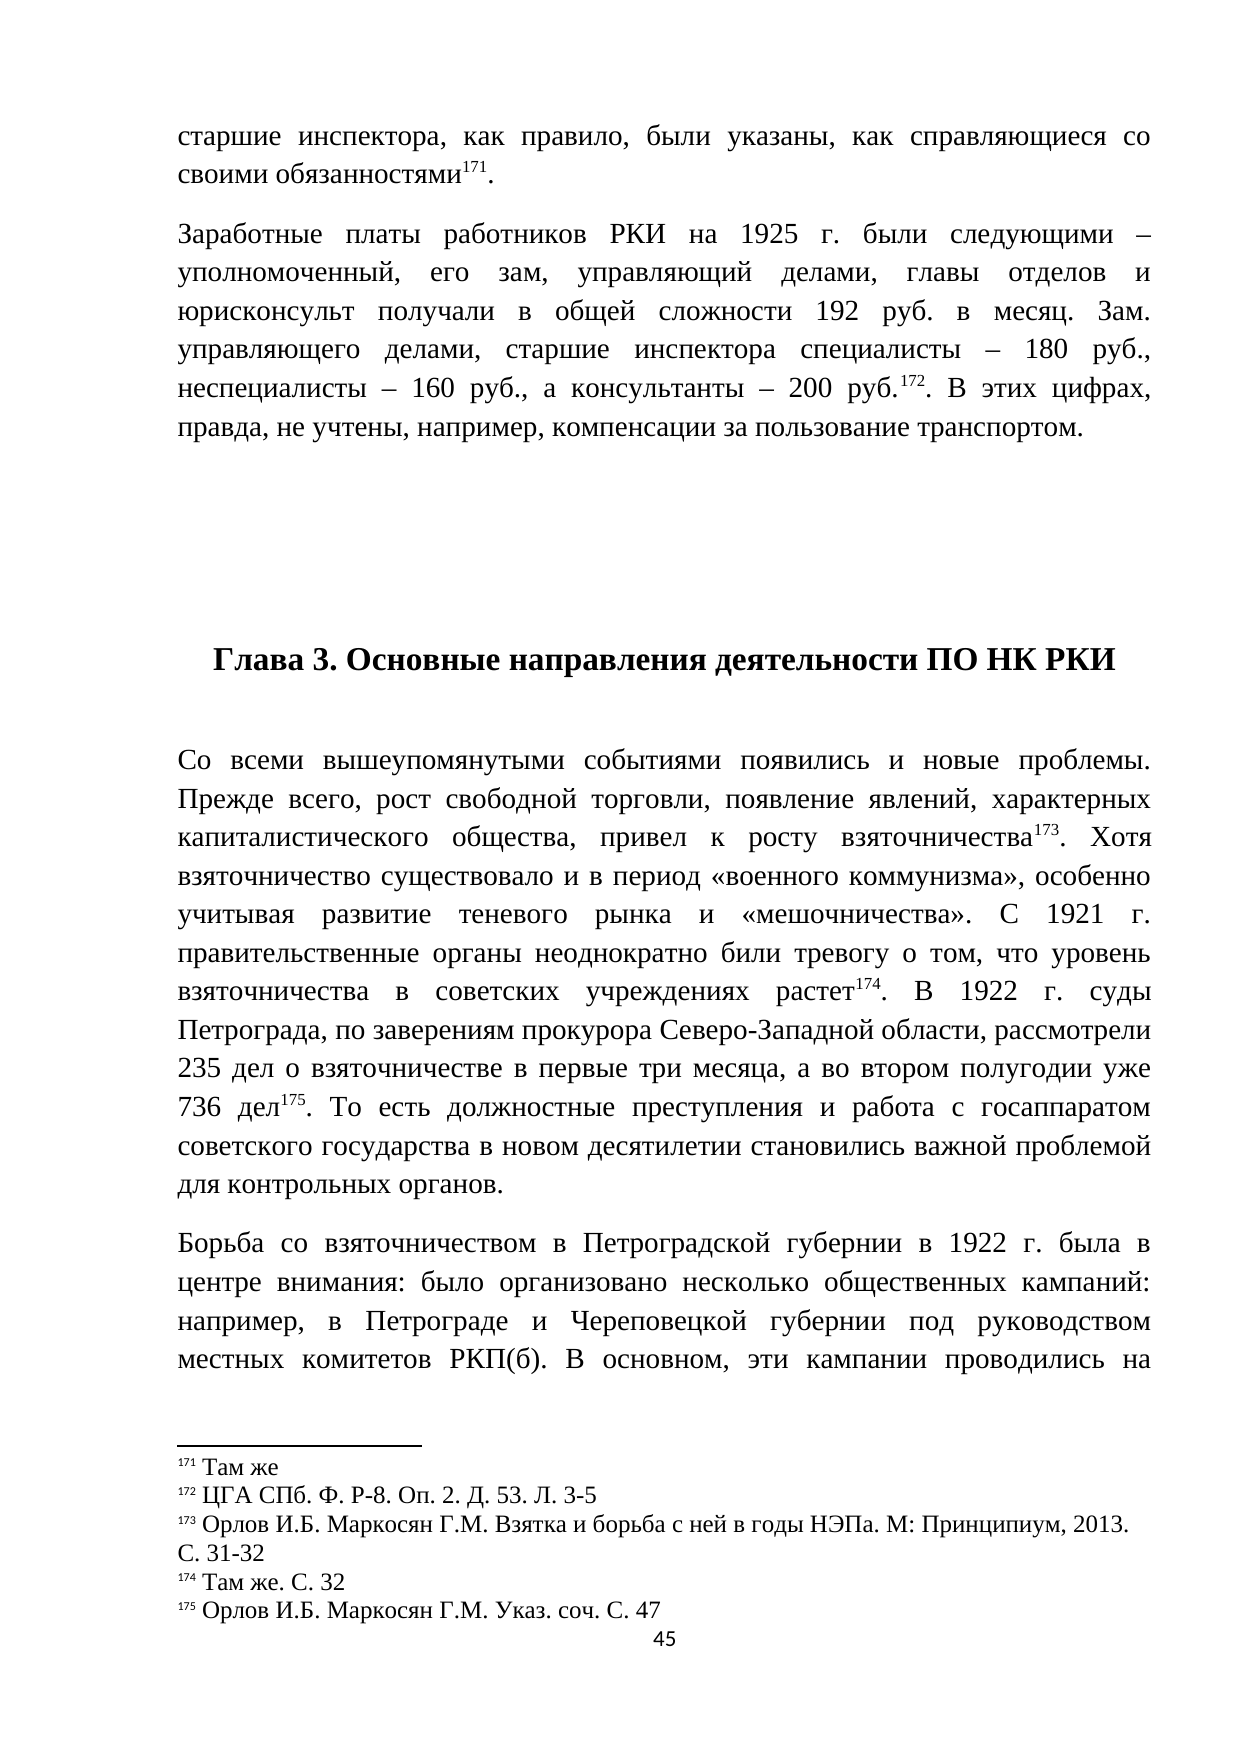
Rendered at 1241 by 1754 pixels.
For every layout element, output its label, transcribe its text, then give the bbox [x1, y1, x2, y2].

text Со всеми вышеупомянутыми событиями появились и новые проблемы. Прежде всего, рост свободной торговли, появление явлений, характерных капиталистического общества, привел к росту взяточничества. Хотя взяточничество существовало и в период «военного коммунизма», особенно учитывая развитие теневого рынка и «мешочничества». С 1921 г. правительственные органы неоднократно били тревогу о том, что уровень взяточничества в советских учреждениях растет. В 1922 г. суды Петрограда, по заверениям прокурора Северо-Западной области, рассмотрели 235 дел о взяточничестве в первые три месяца, а во втором полугодии уже 736 дел. То есть должностные преступления и работа с госаппаратом советского государства в новом десятилетии становились важной проблемой для контрольных органов. [177, 742, 1152, 1200]
text Заработные платы работников РКИ на 1925 г. были следующими – уполномоченный, его зам, управляющий делами, главы отделов и юрисконсульт получали в общей сложности 192 руб. в месяц. Зам. управляющего делами, старшие инспектора специалисты – 180 руб., неспециалисты – 160 руб., а консультанты – 200 руб.. В этих цифрах, правда, не учтены, например, компенсации за пользование транспортом. [177, 216, 1152, 442]
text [177, 118, 1152, 190]
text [177, 1226, 1152, 1375]
subtitle Глава 3. Основные направления деятельности ПО НК РКИ [177, 639, 1152, 677]
